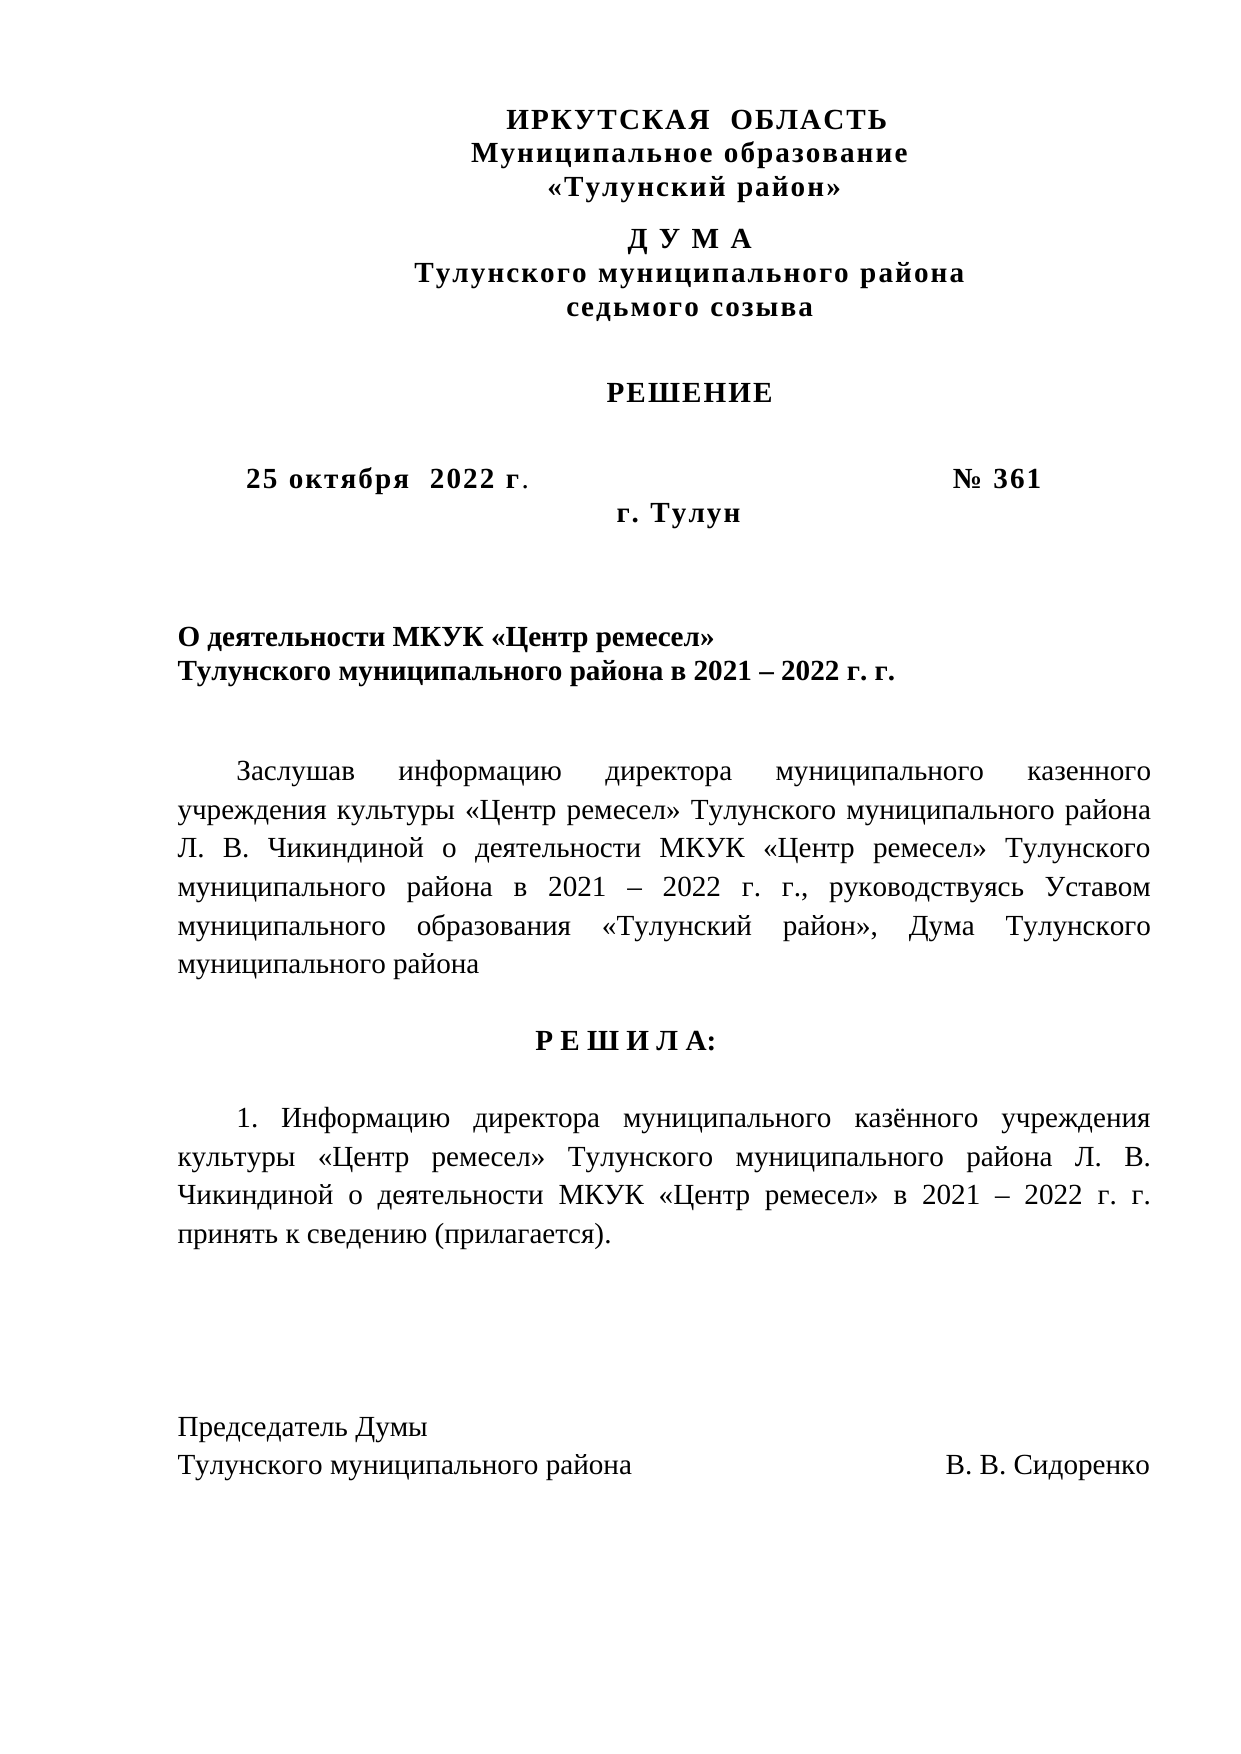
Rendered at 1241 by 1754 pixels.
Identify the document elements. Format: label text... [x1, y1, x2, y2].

text РЕШЕНИЕ [177, 375, 1142, 408]
text О деятельности МКУК «Центр ремесел» [177, 619, 1152, 653]
text «Тулунский район» [177, 169, 1142, 202]
text Тулунского муниципального района [177, 255, 1142, 289]
text Тулунского муниципального района в 2021 – 2022 г. г. [177, 653, 1152, 686]
text седьмого созыва [177, 289, 1142, 322]
text 1. Информацию директора муниципального казённого учреждения культуры «Центр ремесел» Тулунского муниципального района Л. В. Чикиндиной о деятельности МКУК «Центр ремесел» в 2021 – 2022 г. г. принять к сведению (прилагается). [177, 1100, 1152, 1249]
text Тулунского муниципального района В. В. Сидоренко [177, 1447, 1152, 1481]
text Заслушав информацию директора муниципального казенного учреждения культуры «Центр ремесел» Тулунского муниципального района Л. В. Чикиндиной о деятельности МКУК «Центр ремесел» Тулунского муниципального района в 2021 – 2022 г. г., руководствуясь Уставом муниципального образования «Тулунский район», Дума Тулунского муниципального района [177, 753, 1152, 980]
text Р Е Ш И Л А: [177, 1023, 1152, 1057]
text Муниципальное образование [177, 135, 1142, 169]
text ИРКУТСКАЯ ОБЛАСТЬ [251, 102, 1142, 135]
text Председатель Думы [177, 1409, 1152, 1442]
text г. Тулун [177, 495, 1142, 528]
text 25 октября 2022 г. № 361 [177, 461, 1142, 495]
text Д У М А [177, 222, 1142, 255]
